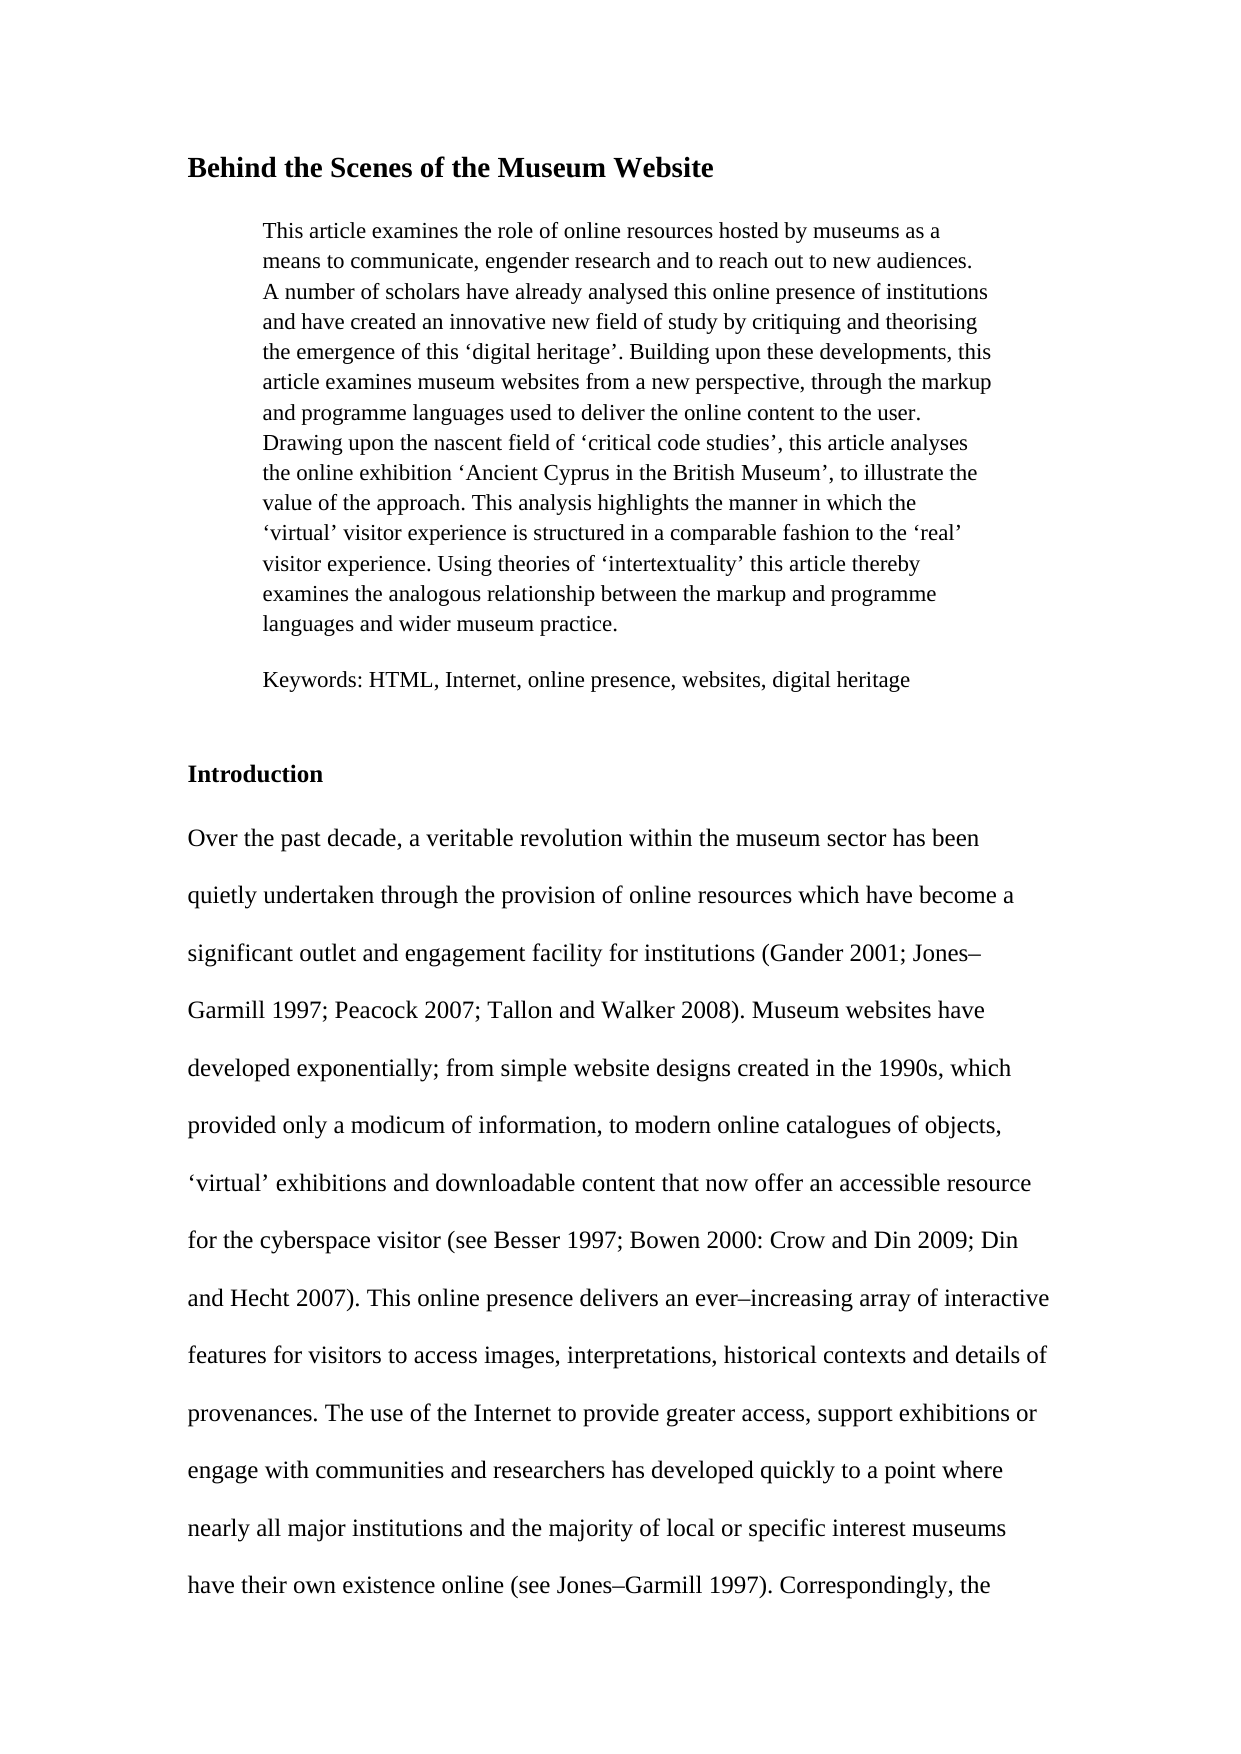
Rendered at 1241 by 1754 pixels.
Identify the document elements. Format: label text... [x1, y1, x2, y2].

text This article examines the role of online resources hosted by museums as a means to communicate, engender research and to reach out to new audiences. A number of scholars have already analysed this online presence of institutions and have created an innovative new field of study by critiquing and theorising the emergence of this ‘digital heritage’. Building upon these developments, this article examines museum websites from a new perspective, through the markup and programme languages used to deliver the online content to the user. Drawing upon the nascent field of ‘critical code studies’, this article analyses the online exhibition ‘Ancient Cyprus in the British Museum’, to illustrate the value of the approach. This analysis highlights the manner in which the ‘virtual’ visitor experience is structured in a comparable fashion to the ‘real’ visitor experience. Using theories of ‘intertextuality’ this article thereby examines the analogous relationship between the markup and programme languages and wider museum practice. [262, 217, 994, 636]
title Behind the Scenes of the Museum Website [187, 150, 1053, 183]
subtitle Introduction [187, 759, 1053, 788]
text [187, 823, 1053, 1599]
text Keywords: HTML, Internet, online presence, websites, digital heritage [262, 667, 994, 693]
